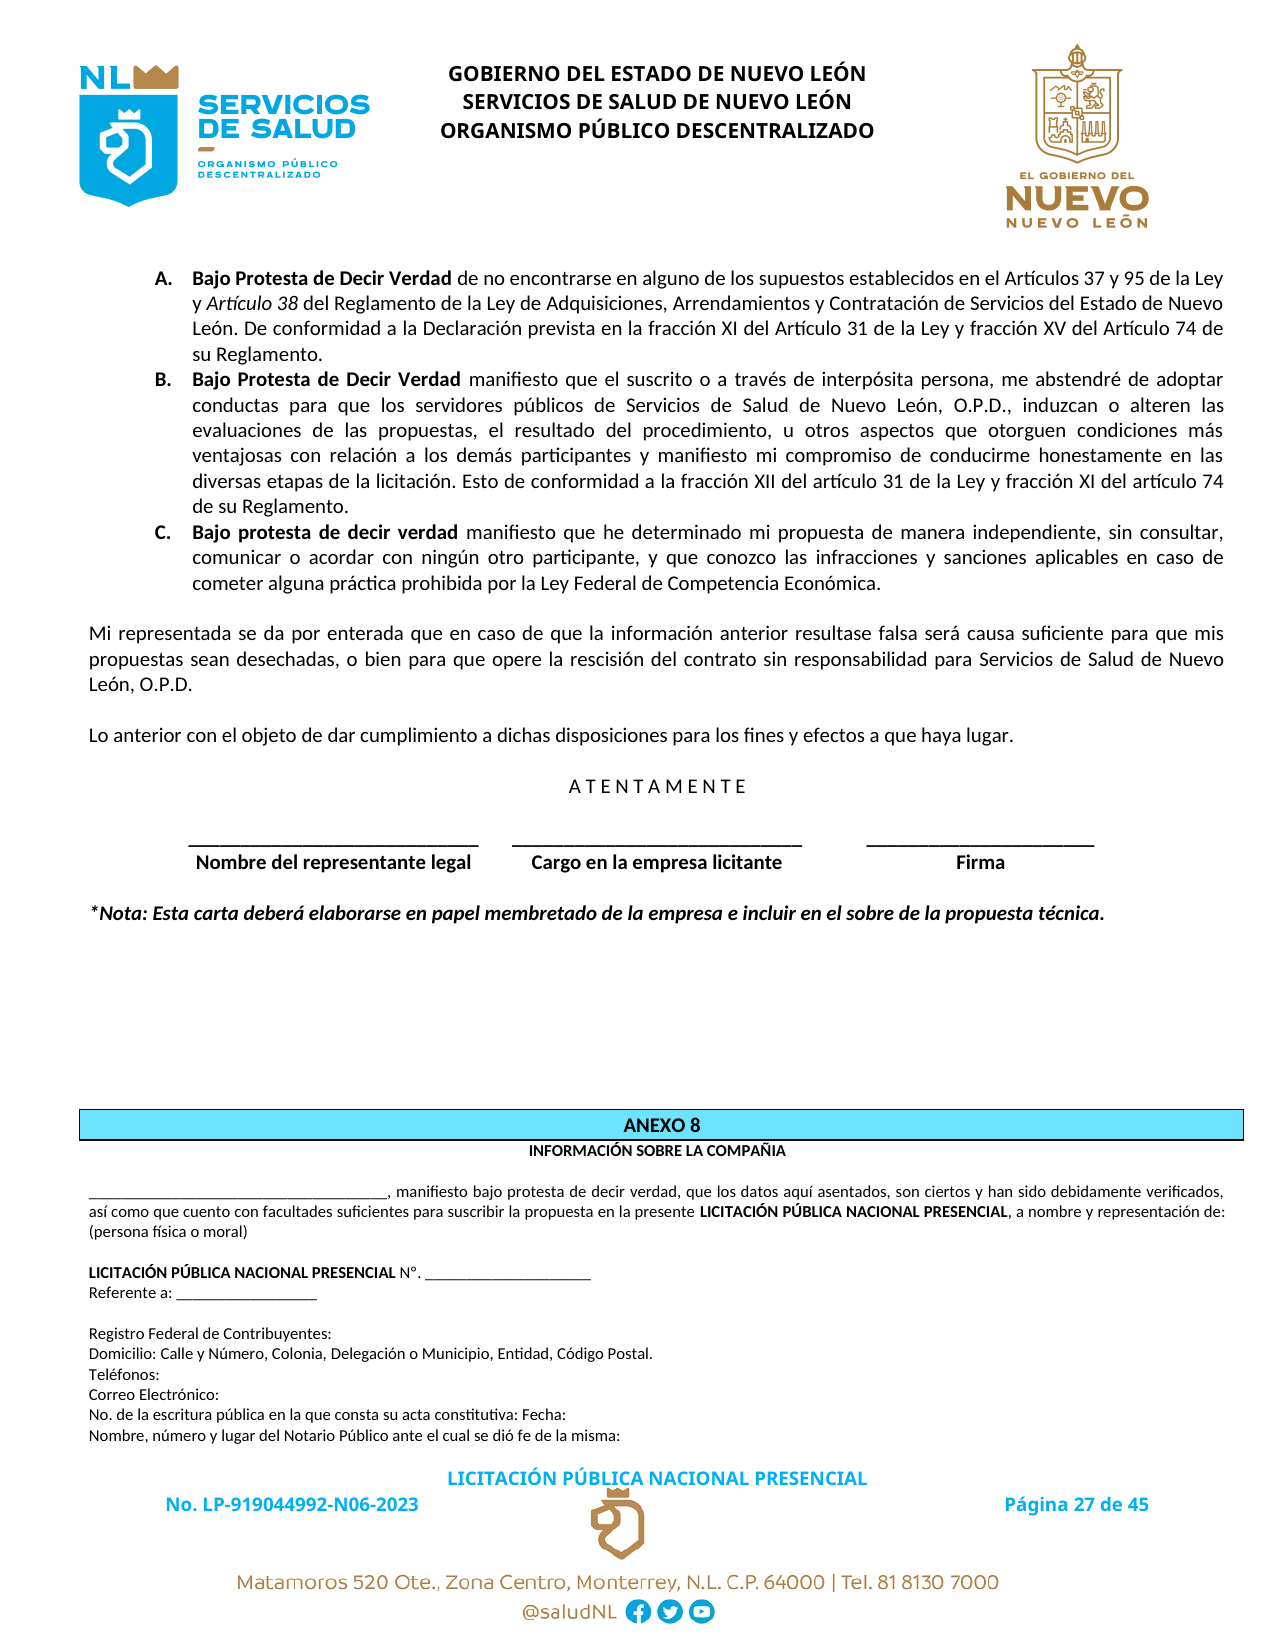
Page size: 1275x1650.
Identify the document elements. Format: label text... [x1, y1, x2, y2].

picture [995, 39, 1155, 240]
picture [0, 1470, 1248, 1639]
text Nombre, número y lugar del Notario Público ante el cual se dió fe de la misma: [89, 1425, 1226, 1445]
text LICITACIÓN PÚBLICA NACIONAL PRESENCIAL Nº. ____________________ [89, 1262, 1226, 1283]
text Correo Electrónico: [89, 1384, 1226, 1404]
list Bajo Protesta de Decir Verdad de no encontrarse en alguno de los supuestos establecidos en el Artículos 37 y 95 de la Ley y Artículo 38 del Reglamento de la Ley de Adquisiciones, Arrendamientos y Contratación de Servicios del Estado de Nuevo León. De conformidad a la Declaración prevista en la fracción XI del Artículo 31 de la Ley y fracción XV del Artículo 74 de su Reglamento. [154, 265, 1226, 366]
text Mi representada se da por enterada que en caso de que la información anterior resultase falsa será causa suficiente para que mis propuestas sean desechadas, o bien para que opere la rescisión del contrato sin responsabilidad para Servicios de Salud de Nuevo León, O.P.D. [89, 621, 1226, 697]
picture [46, 61, 396, 212]
picture [532, 1474, 537, 1482]
list Bajo protesta de decir verdad manifiesto que he determinado mi propuesta de manera independiente, sin consultar, comunicar o acordar con ningún otro participante, y que conozco las infracciones y sanciones aplicables en caso de cometer alguna práctica prohibida por la Ley Federal de Competencia Económica. [154, 519, 1226, 595]
text Teléfonos: [89, 1364, 1226, 1384]
table_header ______________________ Firma [819, 824, 1142, 875]
table_header ____________________________ Nombre del representante legal [172, 824, 495, 875]
text A T E N T A M E N T E [89, 773, 1226, 798]
text Domicilio: Calle y Número, Colonia, Delegación o Municipio, Entidad, Código Postal. [89, 1344, 1226, 1364]
text Referente a: _________________ [89, 1283, 1226, 1303]
text INFORMACIÓN SOBRE LA COMPAÑIA [89, 1141, 1226, 1161]
table_header ____________________________ Cargo en la empresa licitante [495, 824, 819, 875]
text Lo anterior con el objeto de dar cumplimiento a dichas disposiciones para los fines y efectos a que haya lugar. [89, 722, 1226, 748]
text ____________________________________, manifiesto bajo protesta de decir verdad, que los datos aquí asentados, son ciertos y han sido debidamente verificados, así como que cuento con facultades suficientes para suscribir la propuesta en la presente LICITACIÓN PÚBLICA NACIONAL PRESENCIAL, a nombre y representación de: (persona física o moral) [89, 1181, 1226, 1242]
text Registro Federal de Contribuyentes: [89, 1323, 1226, 1344]
text ANEXO 8 [80, 1110, 1243, 1139]
text No. de la escritura pública en la que consta su acta constitutiva: Fecha: [89, 1404, 1226, 1425]
text *Nota: Esta carta deberá elaborarse en papel membretado de la empresa e incluir en el sobre de la propuesta técnica. [89, 900, 1226, 926]
list Bajo Protesta de Decir Verdad manifiesto que el suscrito o a través de interpósita persona, me abstendré de adoptar conductas para que los servidores públicos de Servicios de Salud de Nuevo León, O.P.D., induzcan o alteren las evaluaciones de las propuestas, el resultado del procedimiento, u otros aspectos que otorguen condiciones más ventajosas con relación a los demás participantes y manifiesto mi compromiso de conducirme honestamente en las diversas etapas de la licitación. Esto de conformidad a la fracción XII del artículo 31 de la Ley y fracción XI del artículo 74 de su Reglamento. [154, 366, 1226, 519]
